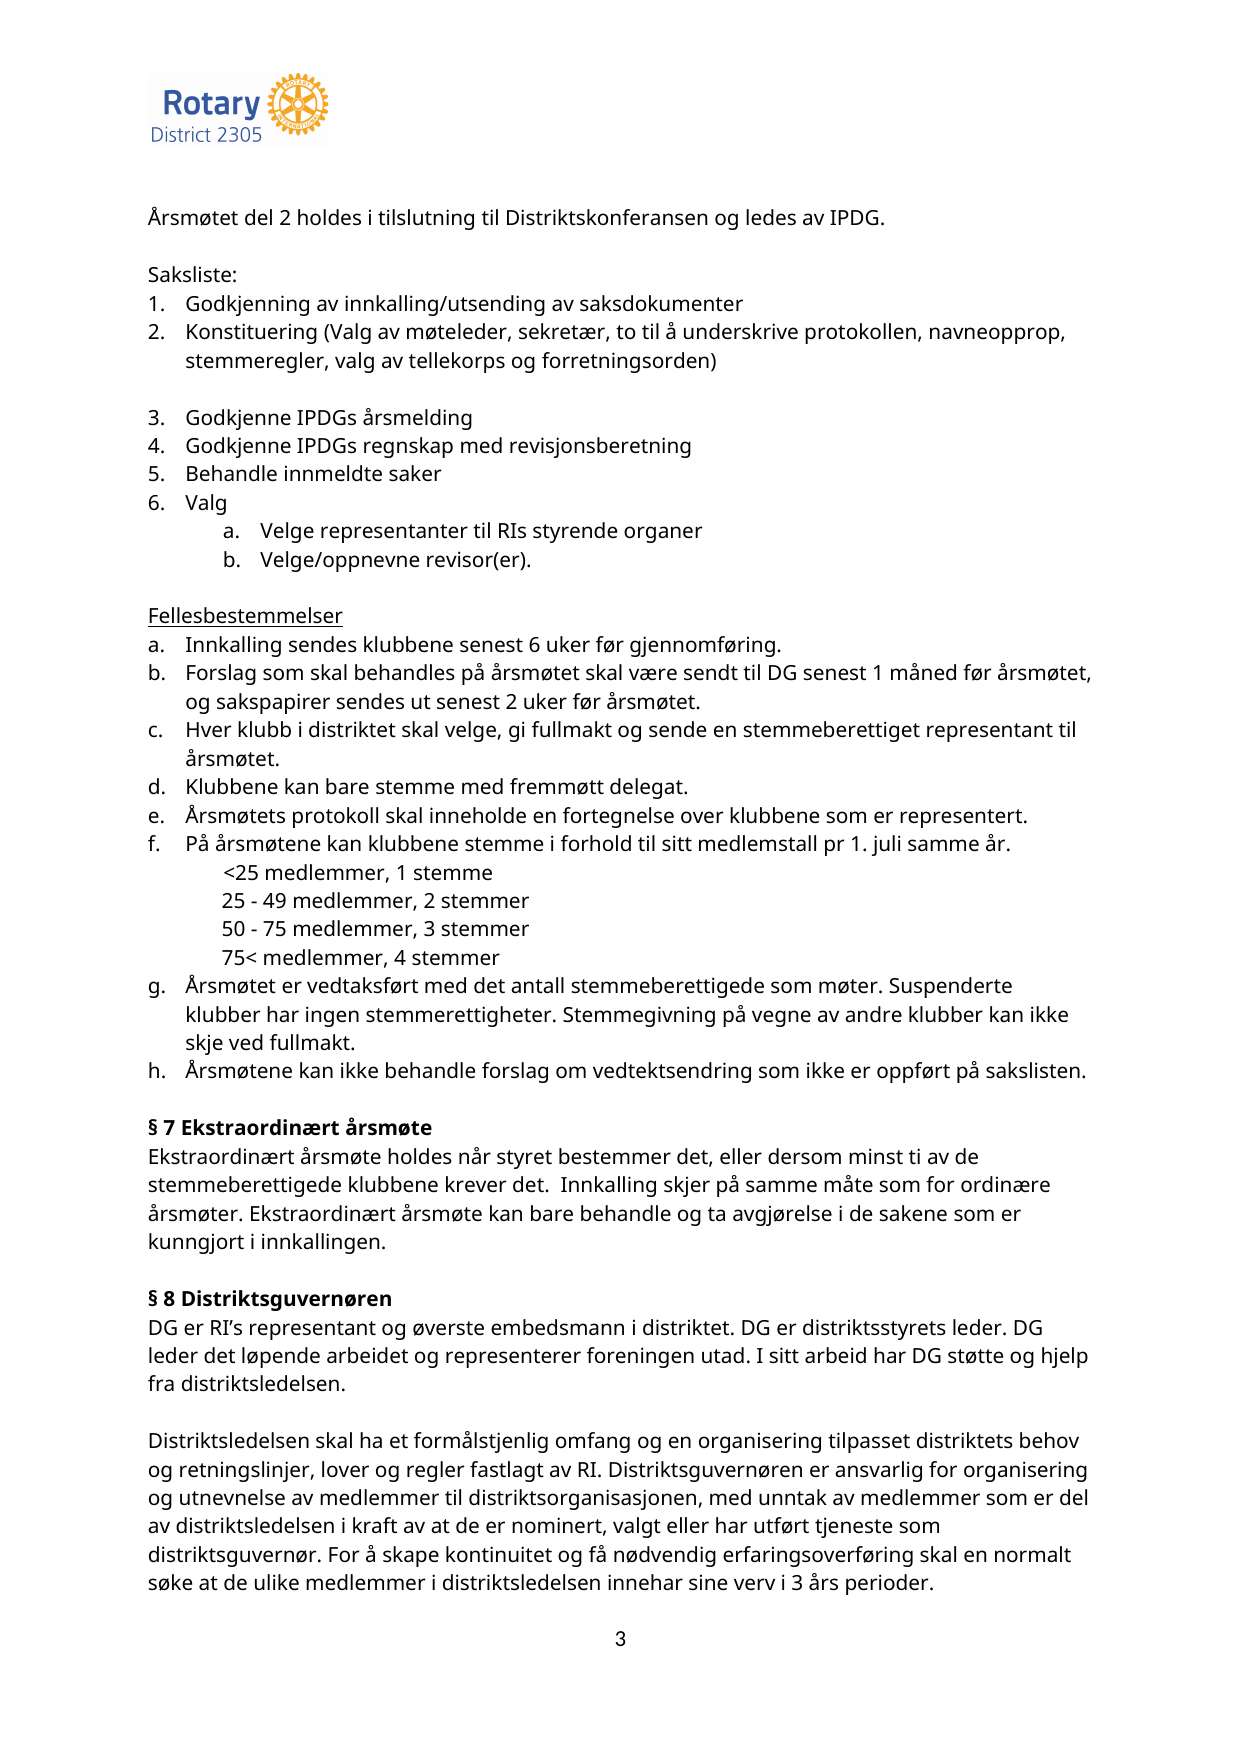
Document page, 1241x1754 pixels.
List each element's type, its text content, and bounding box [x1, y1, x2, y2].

list Innkalling sendes klubbene senest 6 uker før gjennomføring. [148, 630, 1093, 658]
text § 8 Distriktsguvernøren [148, 1284, 1093, 1313]
text § 7 Ekstraordinært årsmøte [148, 1113, 1093, 1142]
list Behandle innmeldte saker [148, 459, 1093, 488]
list Velge/oppnevne revisor(er). [223, 545, 1093, 573]
list Velge representanter til RIs styrende organer [223, 516, 1093, 545]
text Ekstraordinært årsmøte holdes når styret bestemmer det, eller dersom minst ti av de stemmeberettigede klubbene krever det. Innkalling skjer på samme måte som for ordinære årsmøter. Ekstraordinært årsmøte kan bare behandle og ta avgjørelse i de sakene som er kunngjort i innkallingen. [148, 1142, 1093, 1256]
text 50 - 75 medlemmer, 3 stemmer [148, 914, 1093, 943]
list Konstituering (Valg av møteleder, sekretær, to til å underskrive protokollen, navneopprop, stemmeregler, valg av tellekorps og forretningsorden) [148, 317, 1093, 374]
text Fellesbestemmelser [148, 602, 1093, 630]
list Årsmøtene kan ikke behandle forslag om vedtektsendring som ikke er oppført på sakslisten. [148, 1057, 1093, 1085]
list Godkjenne IPDGs regnskap med revisjonsberetning [148, 431, 1093, 459]
picture [147, 73, 329, 147]
text Distriktsledelsen skal ha et formålstjenlig omfang og en organisering tilpasset distriktets behov og retningslinjer, lover og regler fastlagt av RI. Distriktsguvernøren er ansvarlig for organisering og utnevnelse av medlemmer til distriktsorganisasjonen, med unntak av medlemmer som er del av distriktsledelsen i kraft av at de er nominert, valgt eller har utført tjeneste som distriktsguvernør. For å skape kontinuitet og få nødvendig erfaringsoverføring skal en normalt søke at de ulike medlemmer i distriktsledelsen innehar sine verv i 3 års perioder. [148, 1426, 1093, 1597]
list På årsmøtene kan klubbene stemme i forhold til sitt medlemstall pr 1. juli samme år. <25 medlemmer, 1 stemme [148, 829, 1093, 886]
list Hver klubb i distriktet skal velge, gi fullmakt og sende en stemmeberettiget representant til årsmøtet. [148, 715, 1093, 772]
list Godkjenne IPDGs årsmelding [148, 403, 1093, 431]
text 25 - 49 medlemmer, 2 stemmer [148, 886, 1093, 914]
list Årsmøtets protokoll skal inneholde en fortegnelse over klubbene som er representert. [148, 801, 1093, 829]
list Godkjenning av innkalling/utsending av saksdokumenter [148, 289, 1093, 317]
list Forslag som skal behandles på årsmøtet skal være sendt til DG senest 1 måned før årsmøtet, og sakspapirer sendes ut senest 2 uker før årsmøtet. [148, 658, 1093, 715]
list Valg [148, 488, 1093, 516]
text Årsmøtet del 2 holdes i tilslutning til Distriktskonferansen og ledes av IPDG. [148, 203, 1093, 232]
text DG er RI’s representant og øverste embedsmann i distriktet. DG er distriktsstyrets leder. DG leder det løpende arbeidet og representerer foreningen utad. I sitt arbeid har DG støtte og hjelp fra distriktsledelsen. [148, 1313, 1093, 1398]
list Klubbene kan bare stemme med fremmøtt delegat. [148, 772, 1093, 801]
list Årsmøtet er vedtaksført med det antall stemmeberettigede som møter. Suspenderte klubber har ingen stemmerettigheter. Stemmegivning på vegne av andre klubber kan ikke skje ved fullmakt. [148, 971, 1093, 1057]
text Saksliste: [148, 260, 1093, 289]
text 75< medlemmer, 4 stemmer [148, 943, 1093, 971]
